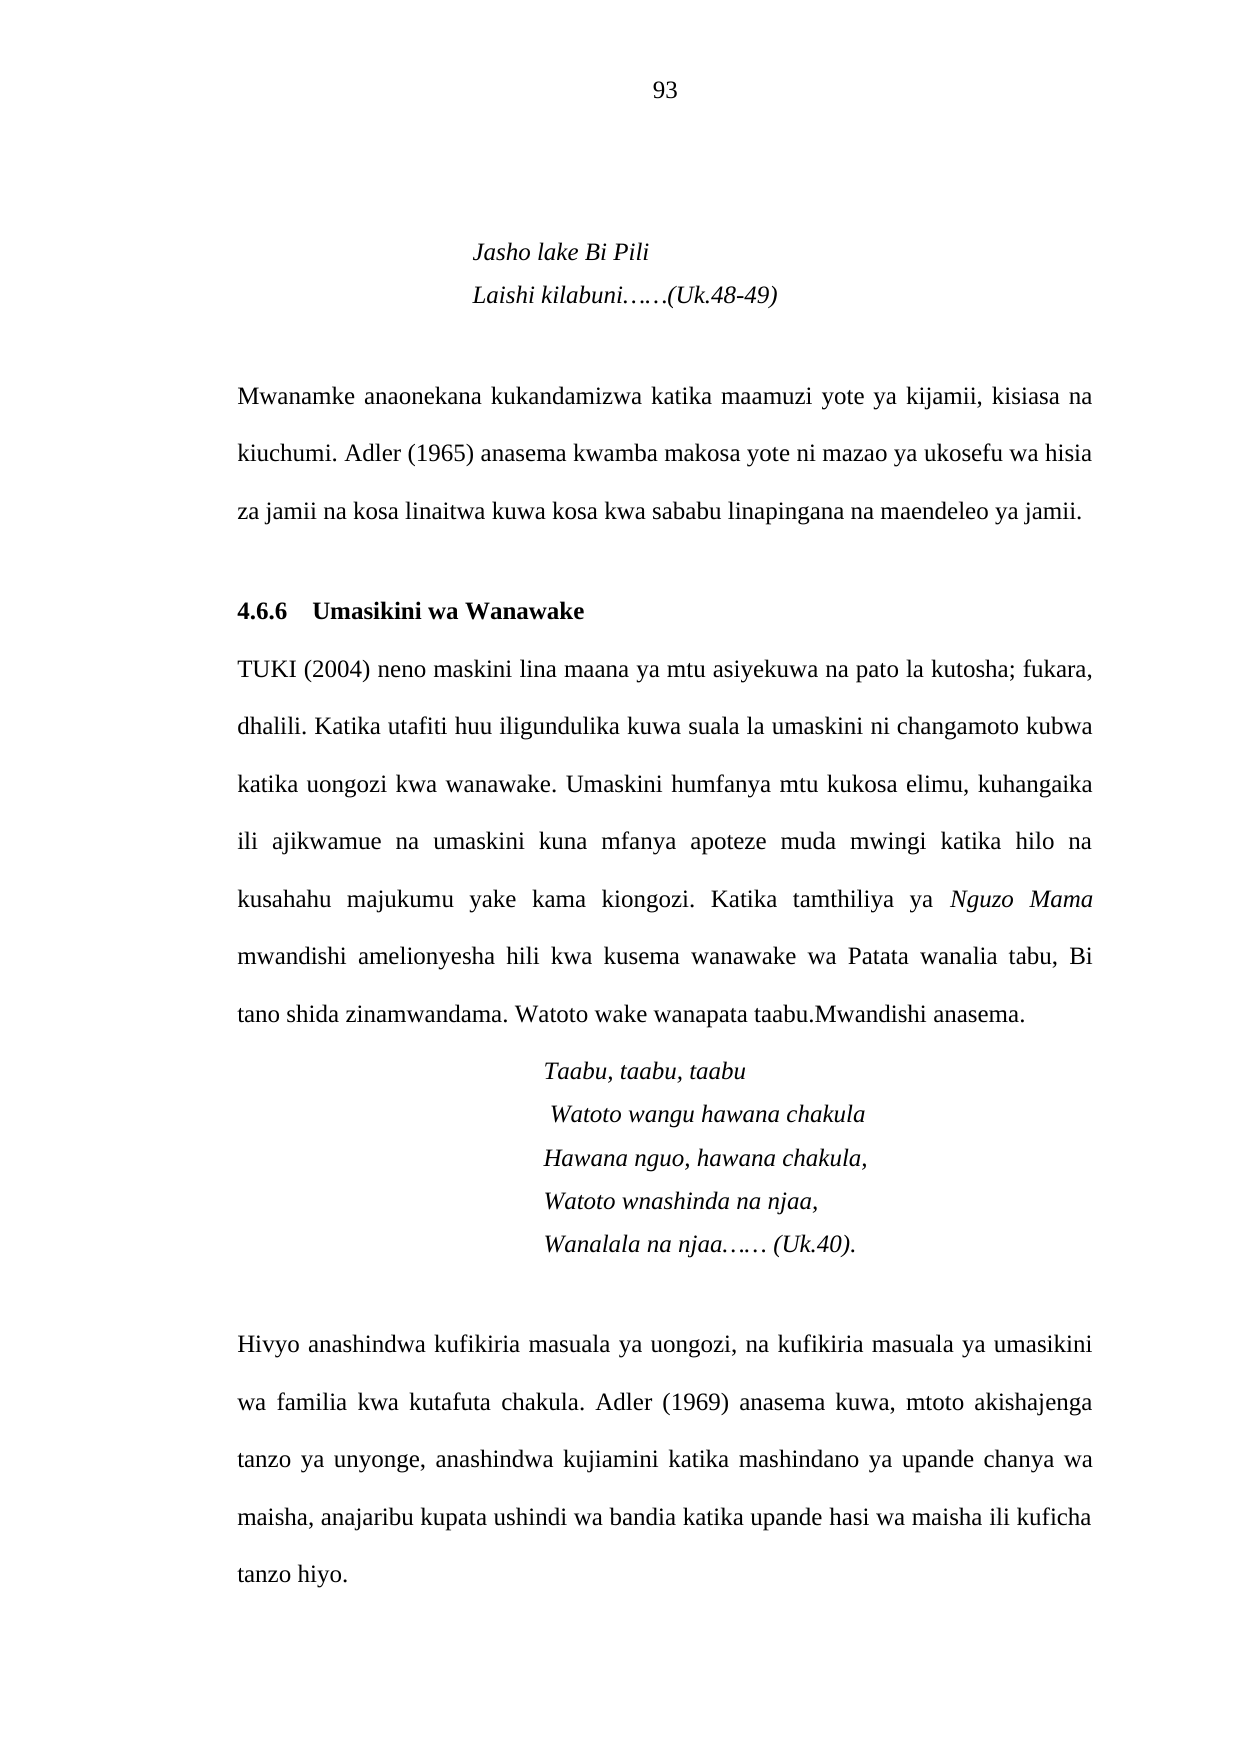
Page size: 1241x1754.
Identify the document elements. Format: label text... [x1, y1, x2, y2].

text Taabu, taabu, taabu [312, 1056, 1018, 1085]
subtitle 4.6.6 Umasikini wa Wanawake [237, 596, 1093, 625]
text Watoto wangu hawana chakula [312, 1099, 1018, 1128]
text TUKI (2004) neno maskini lina maana ya mtu asiyekuwa na pato la kutosha; fukara, dhalili. Katika utafiti huu iligundulika kuwa suala la umaskini ni changamoto kubwa katika uongozi kwa wanawake. Umaskini humfanya mtu kukosa elimu, kuhangaika ili ajikwamue na umaskini kuna mfanya apoteze muda mwingi katika hilo na kusahahu majukumu yake kama kiongozi. Katika tamthiliya ya Nguzo Mama mwandishi amelionyesha hili kwa kusema wanawake wa Patata wanalia tabu, Bi tano shida zinamwandama. Watoto wake wanapata taabu.Mwandishi anasema. [237, 654, 1093, 1028]
text Laishi kilabuni……(Uk.48-49) [222, 280, 1018, 309]
text Watoto wnashinda na njaa, [312, 1186, 1018, 1214]
text Wanalala na njaa…… (Uk.40). [312, 1229, 1018, 1258]
text Jasho lake Bi Pili [222, 237, 1018, 266]
text Hivyo anashindwa kufikiria masuala ya uongozi, na kufikiria masuala ya umasikini wa familia kwa kutafuta chakula. Adler (1969) anasema kuwa, mtoto akishajenga tanzo ya unyonge, anashindwa kujiamini katika mashindano ya upande chanya wa maisha, anajaribu kupata ushindi wa bandia katika upande hasi wa maisha ili kuficha tanzo hiyo. [237, 1329, 1093, 1588]
text Mwanamke anaonekana kukandamizwa katika maamuzi yote ya kijamii, kisiasa na kiuchumi. Adler (1965) anasema kwamba makosa yote ni mazao ya ukosefu wa hisia za jamii na kosa linaitwa kuwa kosa kwa sababu linapingana na maendeleo ya jamii. [237, 381, 1093, 524]
text Hawana nguo, hawana chakula, [312, 1143, 1018, 1171]
